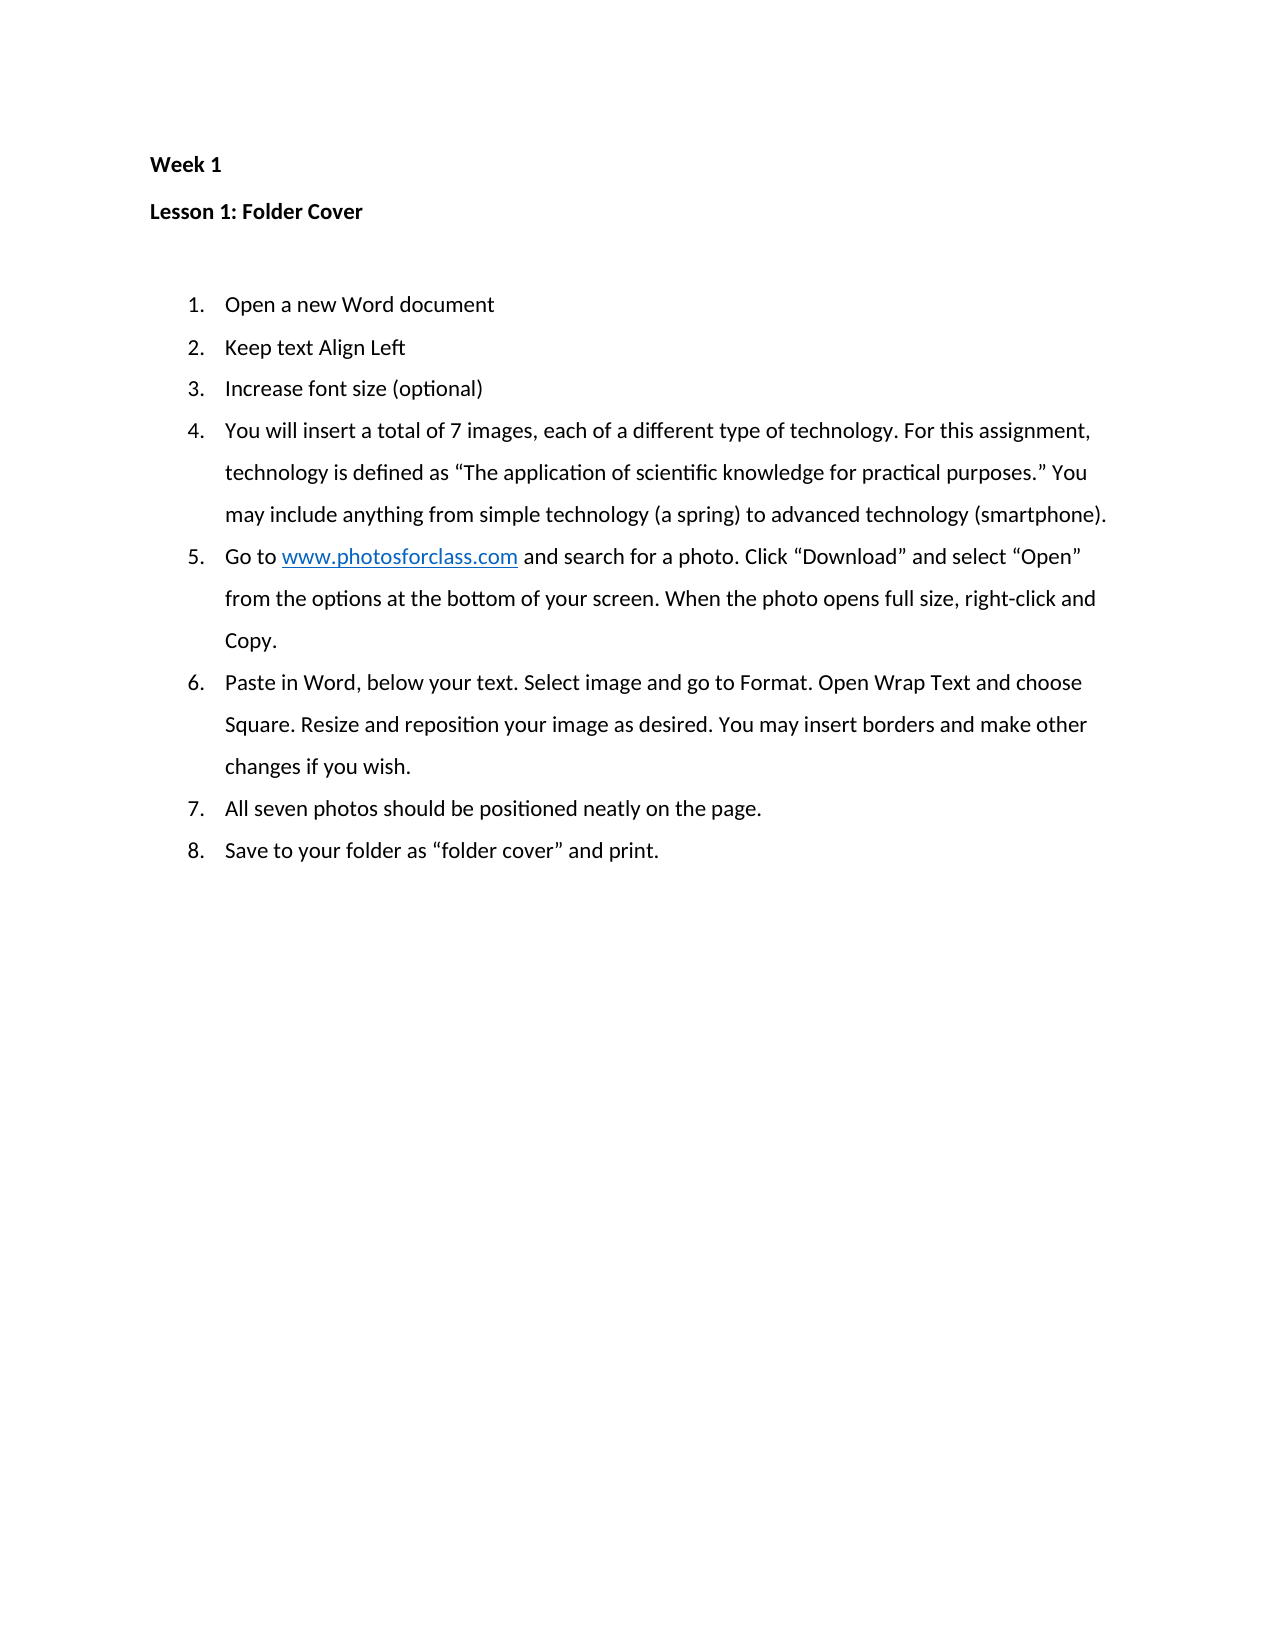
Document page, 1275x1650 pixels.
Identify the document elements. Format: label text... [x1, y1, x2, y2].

list Go to www.photosforclass.com and search for a photo. Click “Download” and select “Open” from the options at the bottom of your screen. When the photo opens full size, right-click and Copy. [187, 542, 1125, 654]
list Paste in Word, below your text. Select image and go to Format. Open Wrap Text and choose Square. Resize and reposition your image as desired. You may insert borders and make other changes if you wish. [187, 668, 1125, 780]
text Week 1 [150, 150, 1125, 178]
list You will insert a total of 7 images, each of a different type of technology. For this assignment, technology is defined as “The application of scientific knowledge for practical purposes.” You may include anything from simple technology (a spring) to advanced technology (smartphone). [187, 417, 1125, 528]
list Save to your folder as “folder cover” and print. [187, 836, 1125, 864]
list Keep text Align Left [187, 333, 1125, 361]
list Increase font size (optional) [187, 374, 1125, 403]
list Open a new Word document [187, 291, 1125, 319]
text Lesson 1: Folder Cover [150, 197, 1125, 225]
list All seven photos should be positioned neatly on the page. [187, 794, 1125, 822]
